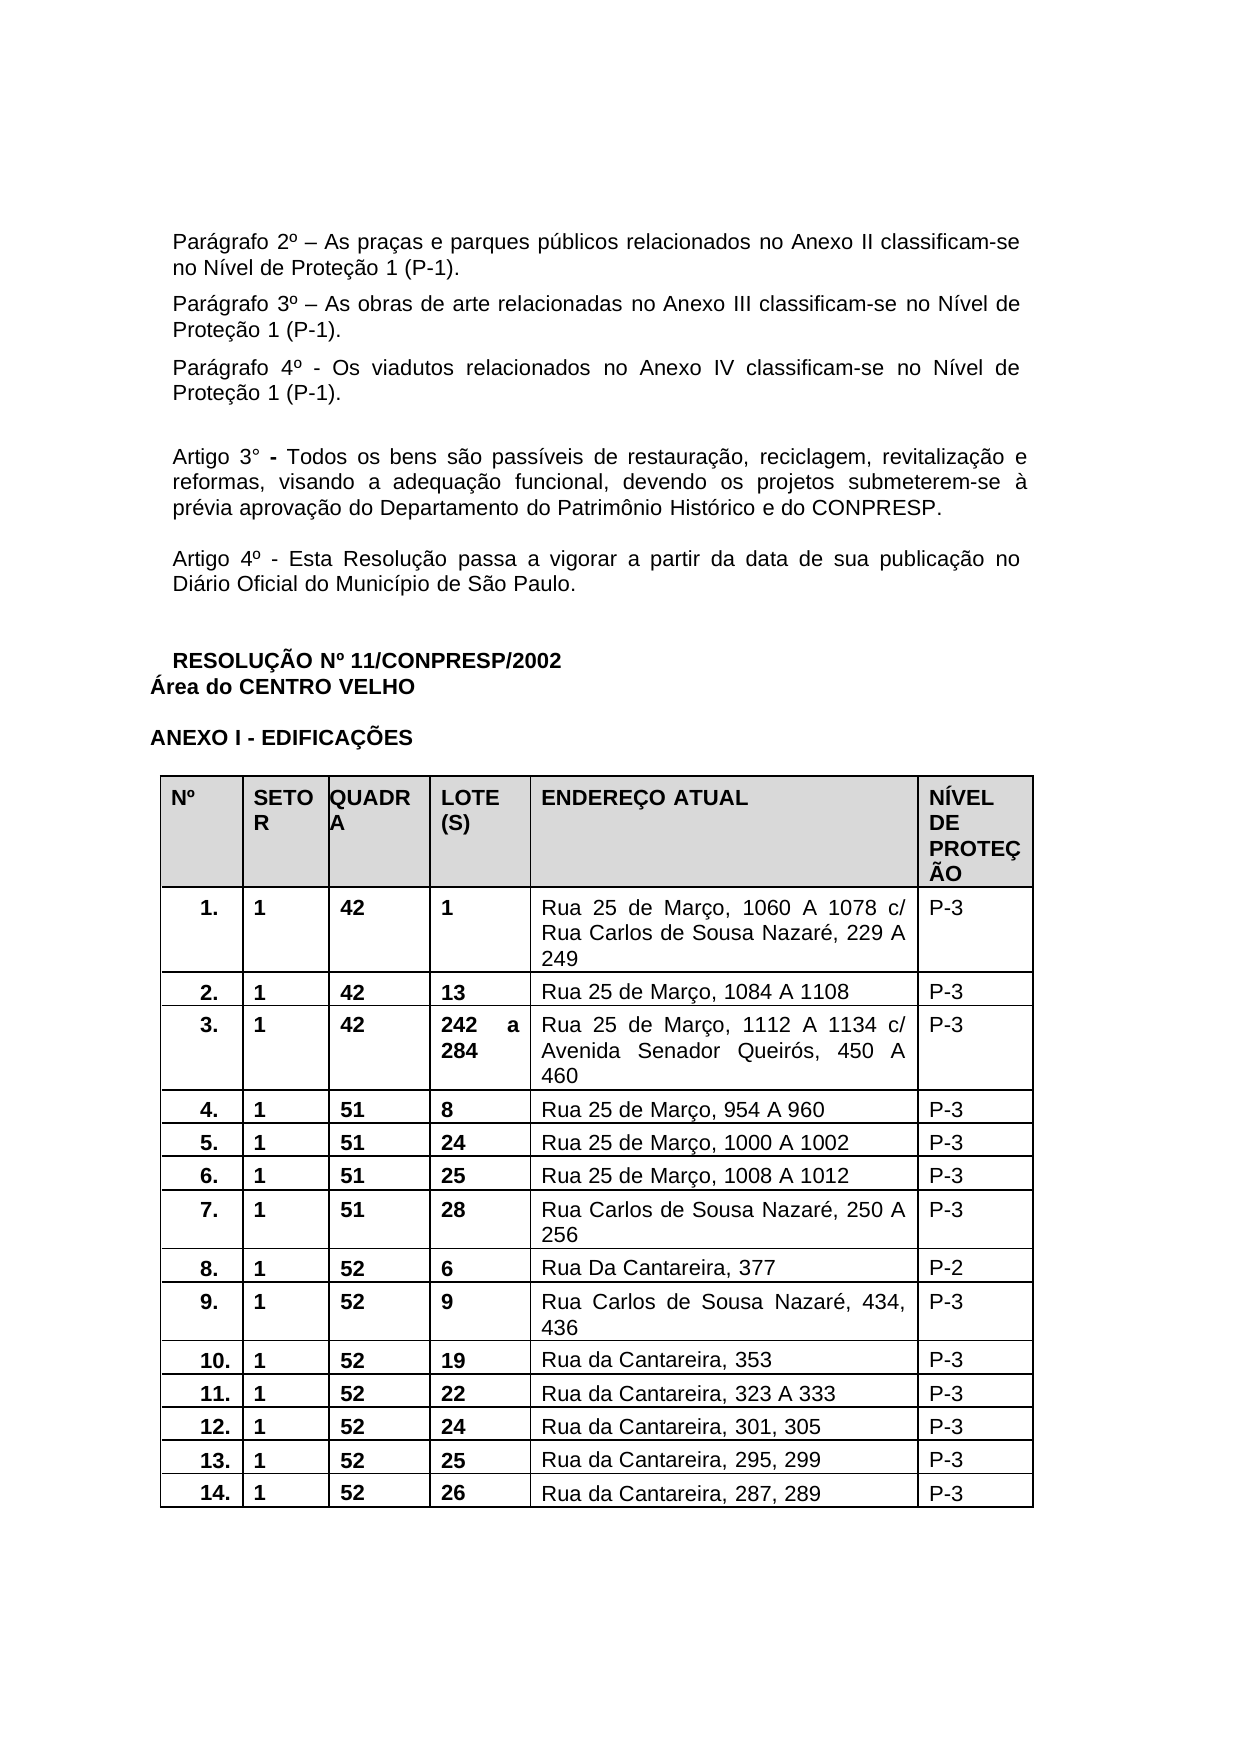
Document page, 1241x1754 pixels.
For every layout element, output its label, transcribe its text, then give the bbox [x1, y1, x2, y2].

text Diário Oficial do Município de São Paulo. [172, 571, 581, 596]
text Artigo 3° - Todos os bens são passíveis de restauração, reciclagem, revitalização e reformas, visando a adequação funcional, devendo os projetos submeterem-se à prévia aprovação do Departamento do Patrimônio Histórico e do CONPRESP. [172, 444, 1027, 520]
text Área do CENTRO VELHO ANEXO I - EDIFICAÇÕES [150, 674, 443, 750]
text RESOLUÇÃO Nº 11/CONPRESP/2002 [172, 648, 567, 673]
text Parágrafo 4º - Os viadutos relacionados no Anexo IV classificam-se no Nível de [172, 354, 1027, 380]
text Artigo 4º - Esta Resolução passa a vigorar a partir da data de sua publicação no [172, 546, 1027, 571]
text Parágrafo 2º – As praças e parques públicos relacionados no Anexo II classificam-se no Nível de Proteção 1 (P-1). [172, 229, 1027, 280]
text Proteção 1 (P-1). [172, 380, 346, 406]
text Proteção 1 (P-1). [172, 317, 346, 342]
text Parágrafo 3º – As obras de arte relacionadas no Anexo III classificam-se no Nível de [172, 291, 1027, 316]
